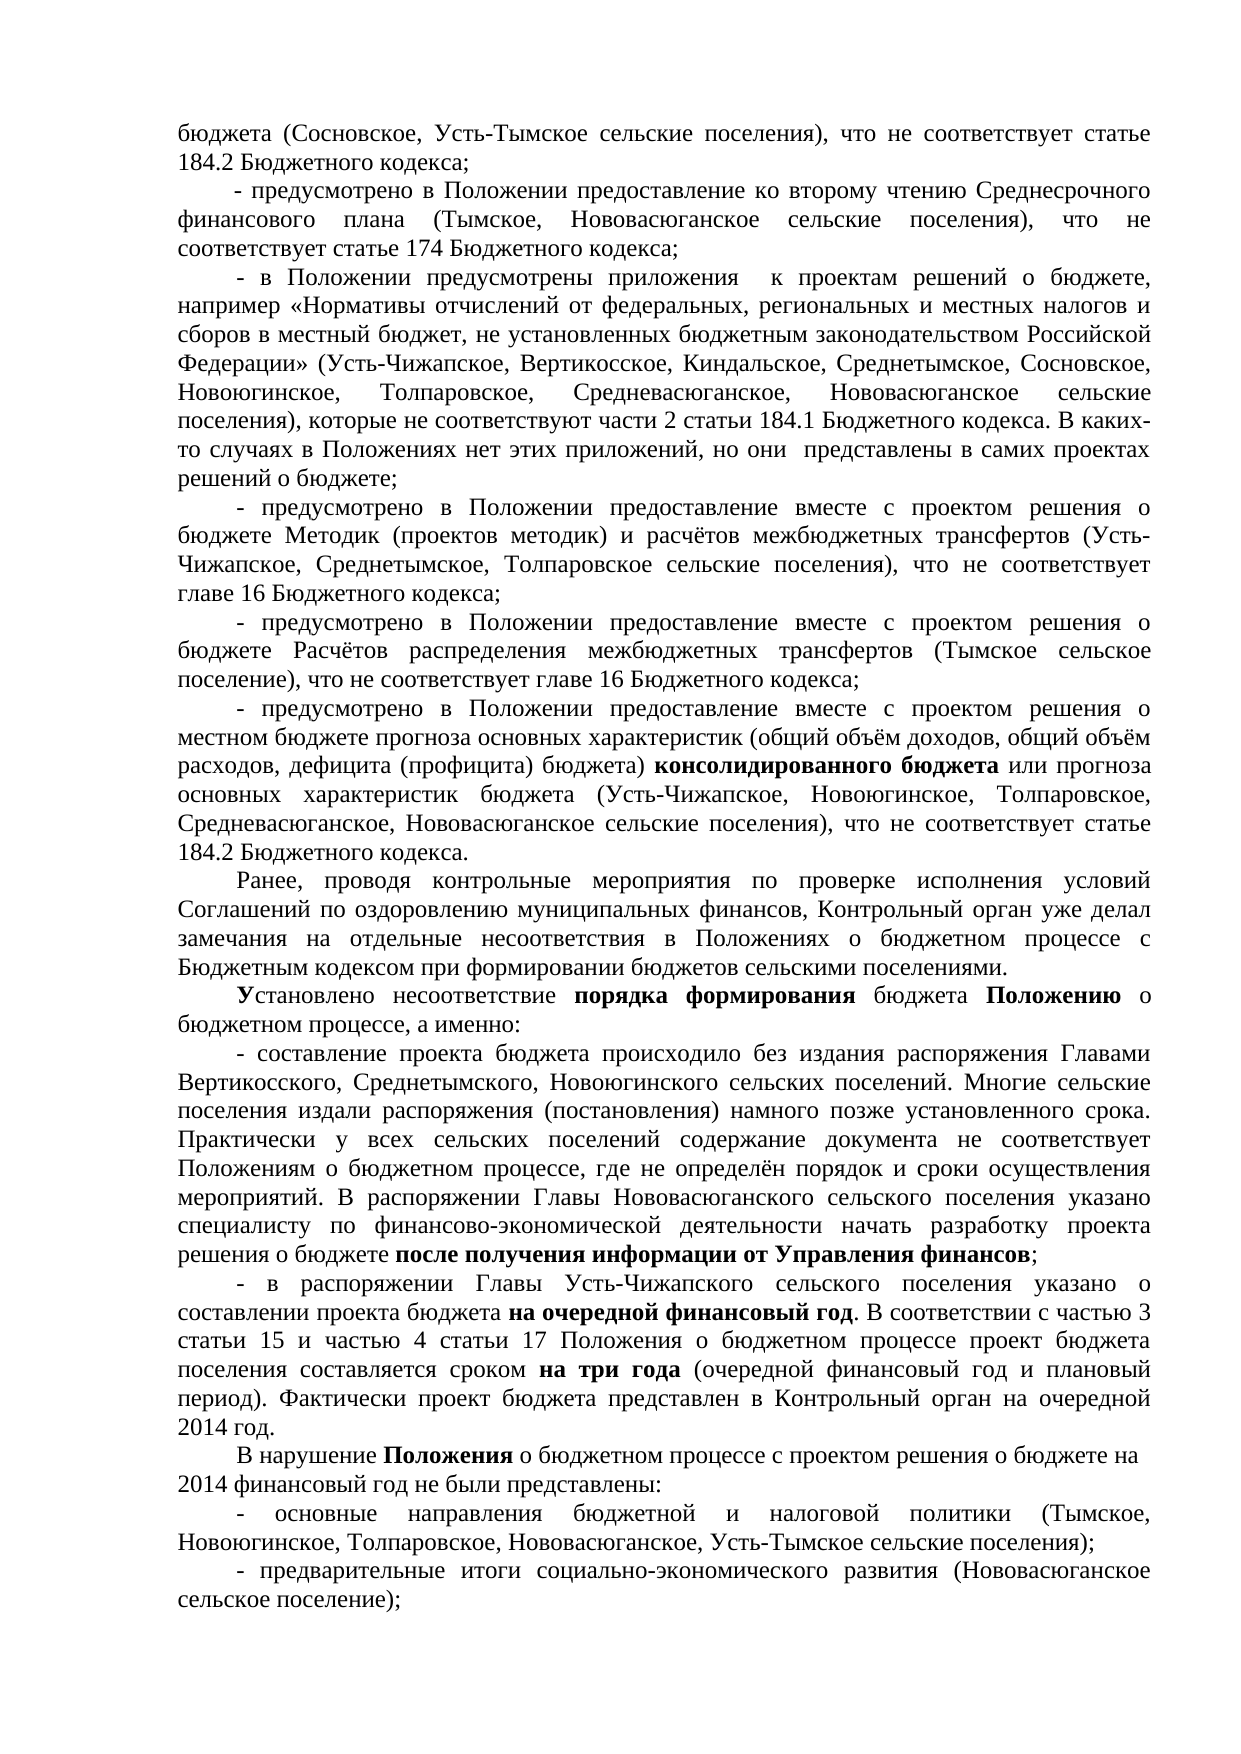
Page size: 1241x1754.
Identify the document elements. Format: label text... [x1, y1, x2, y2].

text - основные направления бюджетной и налоговой политики (Тымское, Новоюгинское, Толпаровское, Нововасюганское, Усть-Тымское сельские поселения); [177, 1498, 1152, 1556]
text - в Положении предусмотрены приложения к проектам решений о бюджете, например «Нормативы отчислений от федеральных, региональных и местных налогов и сборов в местный бюджет, не установленных бюджетным законодательством Российской Федерации» (Усть-Чижапское, Вертикосское, Киндальское, Среднетымское, Сосновское, Новоюгинское, Толпаровское, Средневасюганское, Нововасюганское сельские поселения), которые не соответствуют части 2 статьи 184.1 Бюджетного кодекса. В каких-то случаях в Положениях нет этих приложений, но они представлены в самих проектах решений о бюджете; [177, 262, 1152, 492]
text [177, 118, 1152, 176]
text В нарушение Положения о бюджетном процессе с проектом решения о бюджете на 2014 финансовый год не были представлены: [177, 1441, 1152, 1498]
text Установлено несоответствие порядка формирования бюджета Положению о бюджетном процессе, а именно: [177, 981, 1152, 1038]
text - предусмотрено в Положении предоставление ко второму чтению Среднесрочного финансового плана (Тымское, Нововасюганское сельские поселения), что не соответствует статье 174 Бюджетного кодекса; [177, 176, 1152, 262]
text Ранее, проводя контрольные мероприятия по проверке исполнения условий Соглашений по оздоровлению муниципальных финансов, Контрольный орган уже делал замечания на отдельные несоответствия в Положениях о бюджетном процессе с Бюджетным кодексом при формировании бюджетов сельскими поселениями. [177, 866, 1152, 981]
text - предусмотрено в Положении предоставление вместе с проектом решения о бюджете Расчётов распределения межбюджетных трансфертов (Тымское сельское поселение), что не соответствует главе 16 Бюджетного кодекса; [177, 607, 1152, 693]
text - предусмотрено в Положении предоставление вместе с проектом решения о бюджете Методик (проектов методик) и расчётов межбюджетных трансфертов (Усть-Чижапское, Среднетымское, Толпаровское сельские поселения), что не соответствует главе 16 Бюджетного кодекса; [177, 492, 1152, 607]
text - составление проекта бюджета происходило без издания распоряжения Главами Вертикосского, Среднетымского, Новоюгинского сельских поселений. Многие сельские поселения издали распоряжения (постановления) намного позже установленного срока. Практически у всех сельских поселений содержание документа не соответствует Положениям о бюджетном процессе, где не определён порядок и сроки осуществления мероприятий. В распоряжении Главы Нововасюганского сельского поселения указано специалисту по финансово-экономической деятельности начать разработку проекта решения о бюджете после получения информации от Управления финансов; [177, 1038, 1152, 1268]
text - предварительные итоги социально-экономического развития (Нововасюганское сельское поселение); [177, 1556, 1152, 1613]
text - в распоряжении Главы Усть-Чижапского сельского поселения указано о составлении проекта бюджета на очередной финансовый год. В соответствии с частью 3 статьи 15 и частью 4 статьи 17 Положения о бюджетном процессе проект бюджета поселения составляется сроком на три года (очередной финансовый год и плановый период). Фактически проект бюджета представлен в Контрольный орган на очередной 2014 год. [177, 1268, 1152, 1441]
text - предусмотрено в Положении предоставление вместе с проектом решения о местном бюджете прогноза основных характеристик (общий объём доходов, общий объём расходов, дефицита (профицита) бюджета) консолидированного бюджета или прогноза основных характеристик бюджета (Усть-Чижапское, Новоюгинское, Толпаровское, Средневасюганское, Нововасюганское сельские поселения), что не соответствует статье 184.2 Бюджетного кодекса. [177, 693, 1152, 866]
